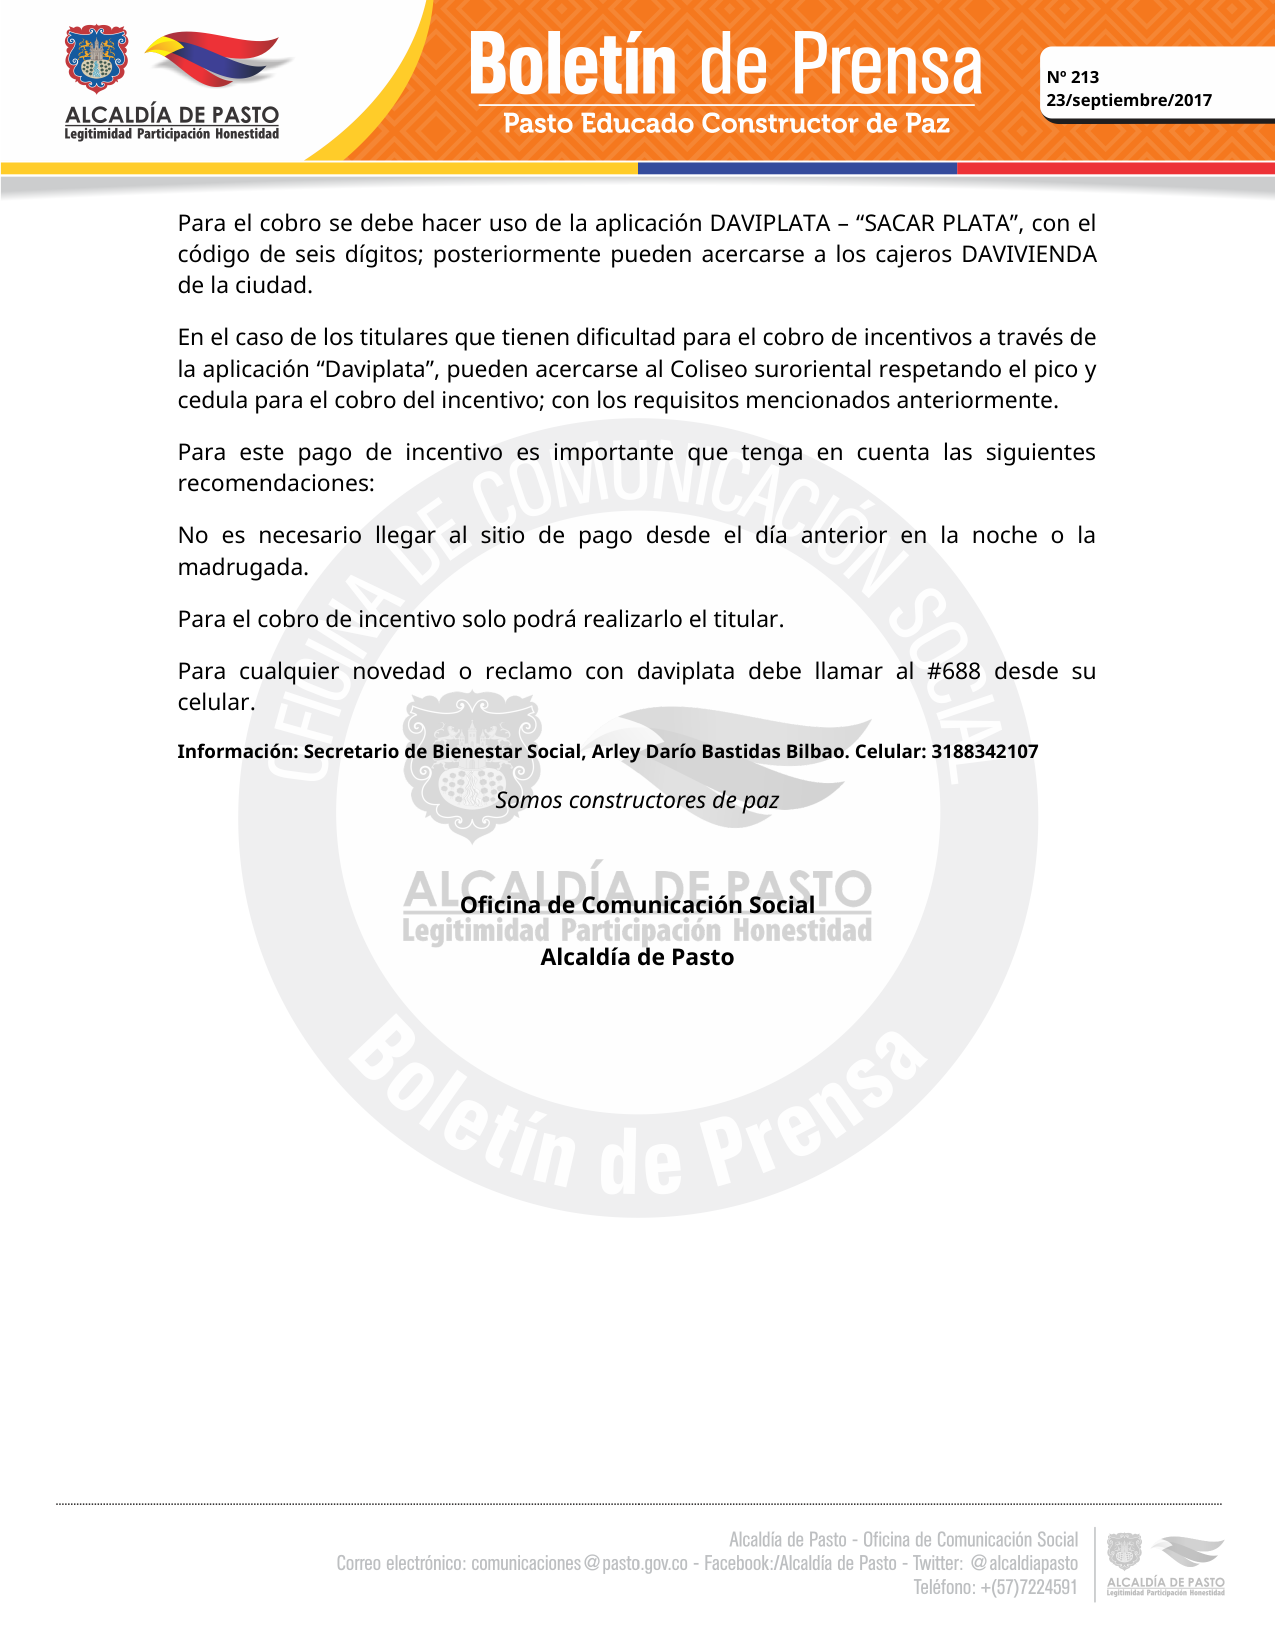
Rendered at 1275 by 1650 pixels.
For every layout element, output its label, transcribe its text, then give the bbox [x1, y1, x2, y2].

text En el caso de los titulares que tienen dificultad para el cobro de incentivos a través de la aplicación “Daviplata”, pueden acercarse al Coliseo suroriental respetando el pico y cedula para el cobro del incentivo; con los requisitos mencionados anteriormente. [177, 321, 1098, 415]
text No es necesario llegar al sitio de pago desde el día anterior en la noche o la madrugada. [177, 519, 1098, 582]
text Para el cobro de incentivo solo podrá realizarlo el titular. [177, 603, 1098, 634]
picture [0, 0, 1275, 1643]
text Oficina de Comunicación Social [177, 888, 1098, 920]
text Alcaldía de Pasto [177, 941, 1098, 972]
text Para cualquier novedad o reclamo con daviplata debe llamar al #688 desde su celular. [177, 655, 1098, 717]
text Información: Secretario de Bienestar Social, Arley Darío Bastidas Bilbao. Celular: 3188342107 [177, 738, 1098, 763]
text Para este pago de incentivo es importante que tenga en cuenta las siguientes recomendaciones: [177, 436, 1098, 498]
text Somos constructores de paz [177, 784, 1098, 816]
text Para el cobro se debe hacer uso de la aplicación DAVIPLATA – “SACAR PLATA”, con el código de seis dígitos; posteriormente pueden acercarse a los cajeros DAVIVIENDA de la ciudad. [177, 207, 1098, 301]
